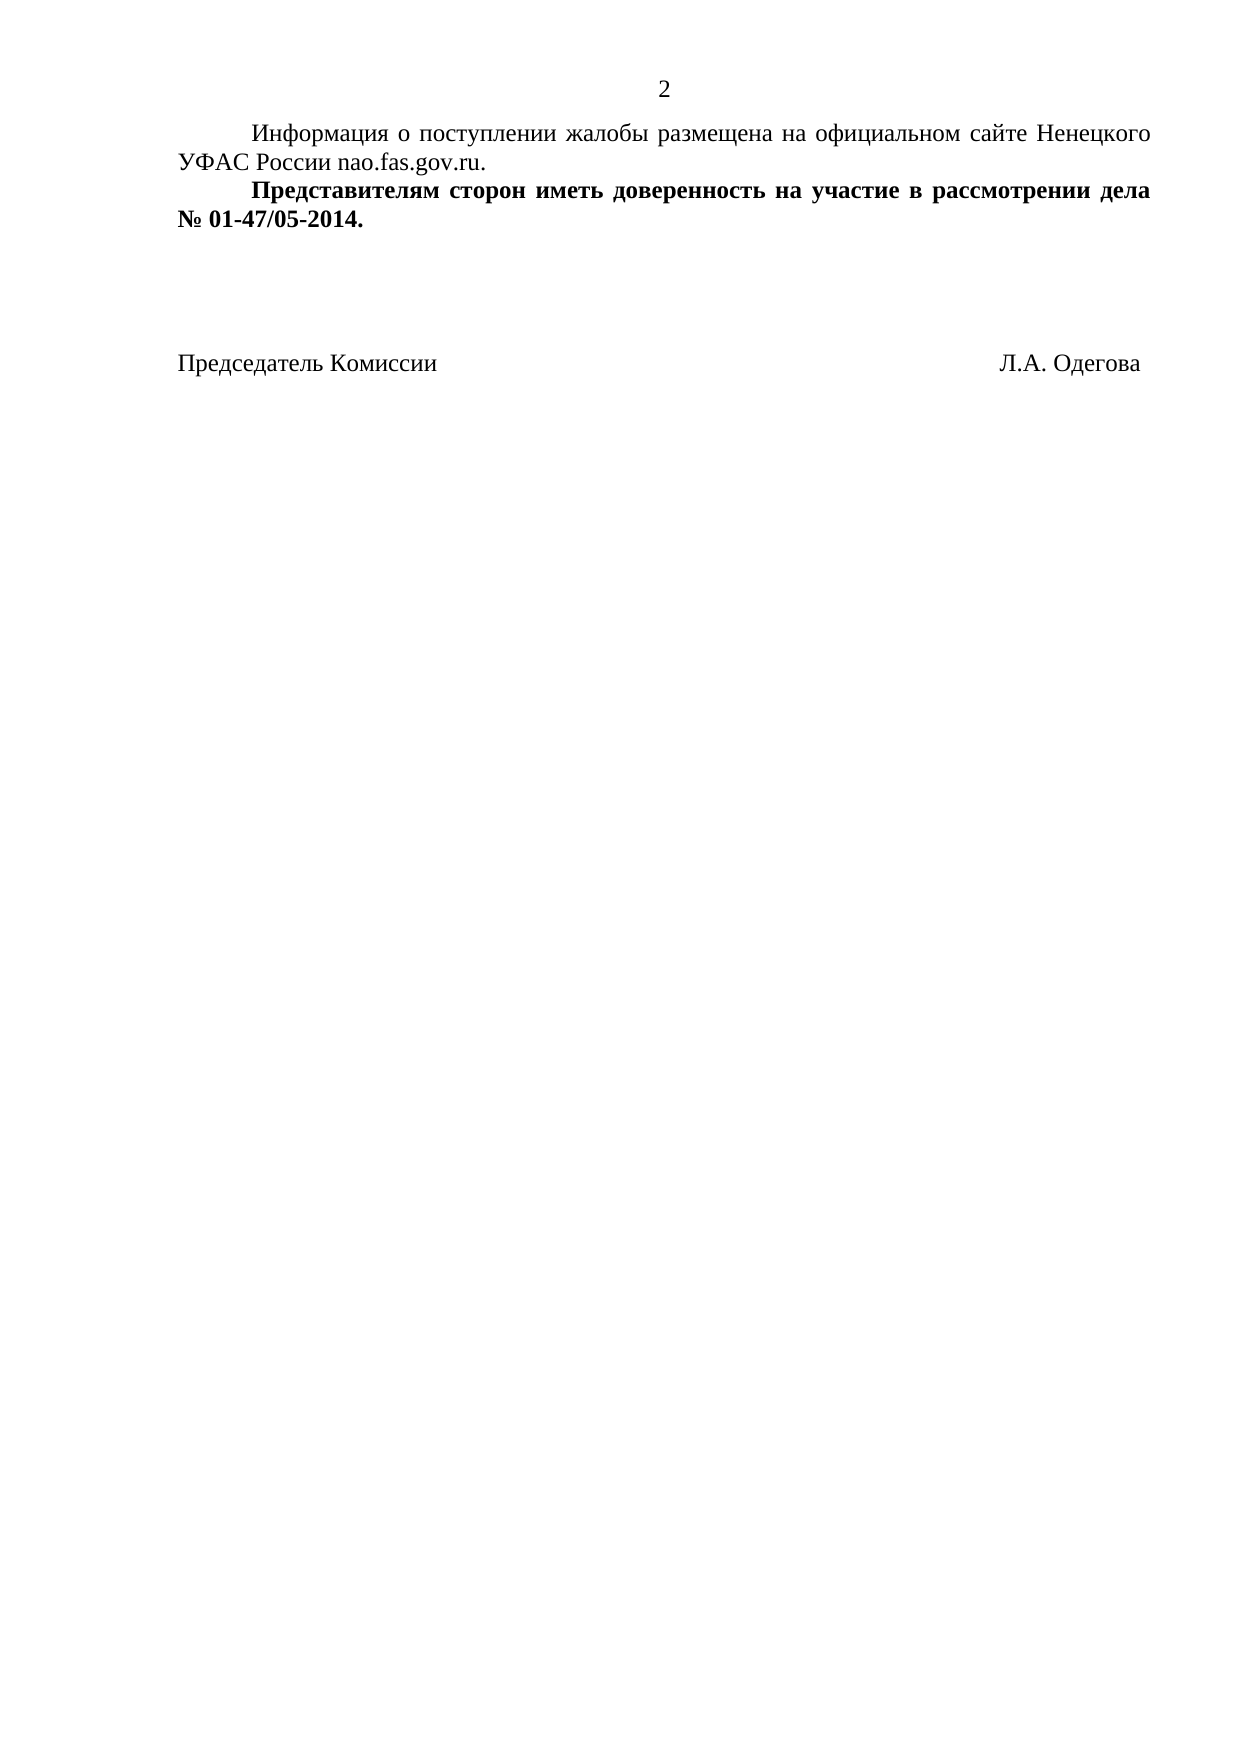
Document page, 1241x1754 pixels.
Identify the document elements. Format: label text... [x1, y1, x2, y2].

text Информация о поступлении жалобы размещена на официальном сайте Ненецкого УФАС России nao.fas.gov.ru. [177, 118, 1152, 176]
text Председатель Комиссии Л.А. Одегова [177, 348, 1152, 377]
text Представителям сторон иметь доверенность на участие в рассмотрении дела № 01-47/05-2014. [177, 176, 1152, 233]
